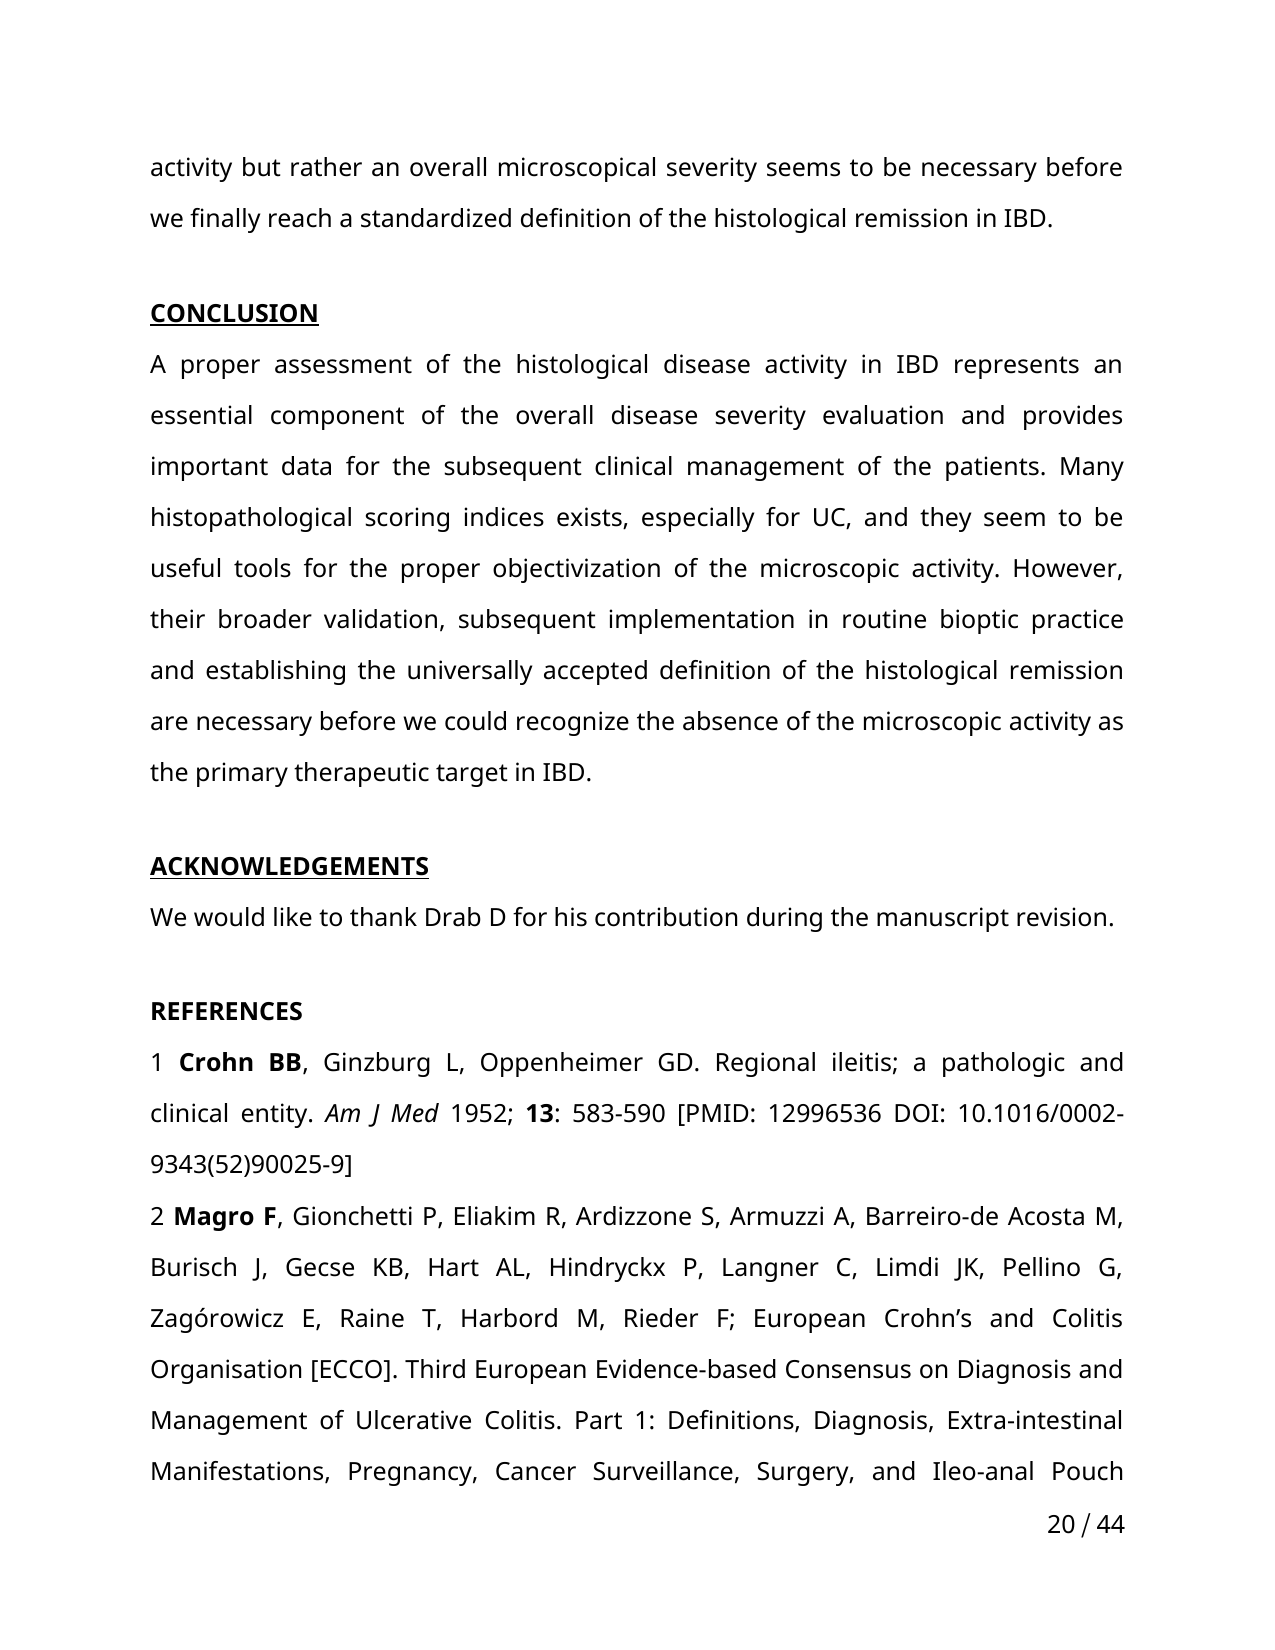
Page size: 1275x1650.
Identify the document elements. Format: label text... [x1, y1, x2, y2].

text We would like to thank Drab D for his contribution during the manuscript revision. [150, 900, 1125, 934]
text A proper assessment of the histological disease activity in IBD represents an essential component of the overall disease severity evaluation and provides important data for the subsequent clinical management of the patients. Many histopathological scoring indices exists, especially for UC, and they seem to be useful tools for the proper objectivization of the microscopic activity. However, their broader validation, subsequent implementation in routine bioptic practice and establishing the universally accepted definition of the histological remission are necessary before we could recognize the absence of the microscopic activity as the primary therapeutic target in IBD. [150, 346, 1125, 789]
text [150, 1198, 1125, 1487]
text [150, 150, 1125, 235]
text REFERENCES [150, 994, 1125, 1028]
text 1 Crohn BB, Ginzburg L, Oppenheimer GD. Regional ileitis; a pathologic and clinical entity. Am J Med 1952; 13: 583-590 [PMID: 12996536 DOI: 10.1016/0002-9343(52)90025-9] [150, 1045, 1125, 1181]
text CONCLUSION [150, 295, 1125, 329]
text ACKNOWLEDGEMENTS [150, 849, 1125, 883]
